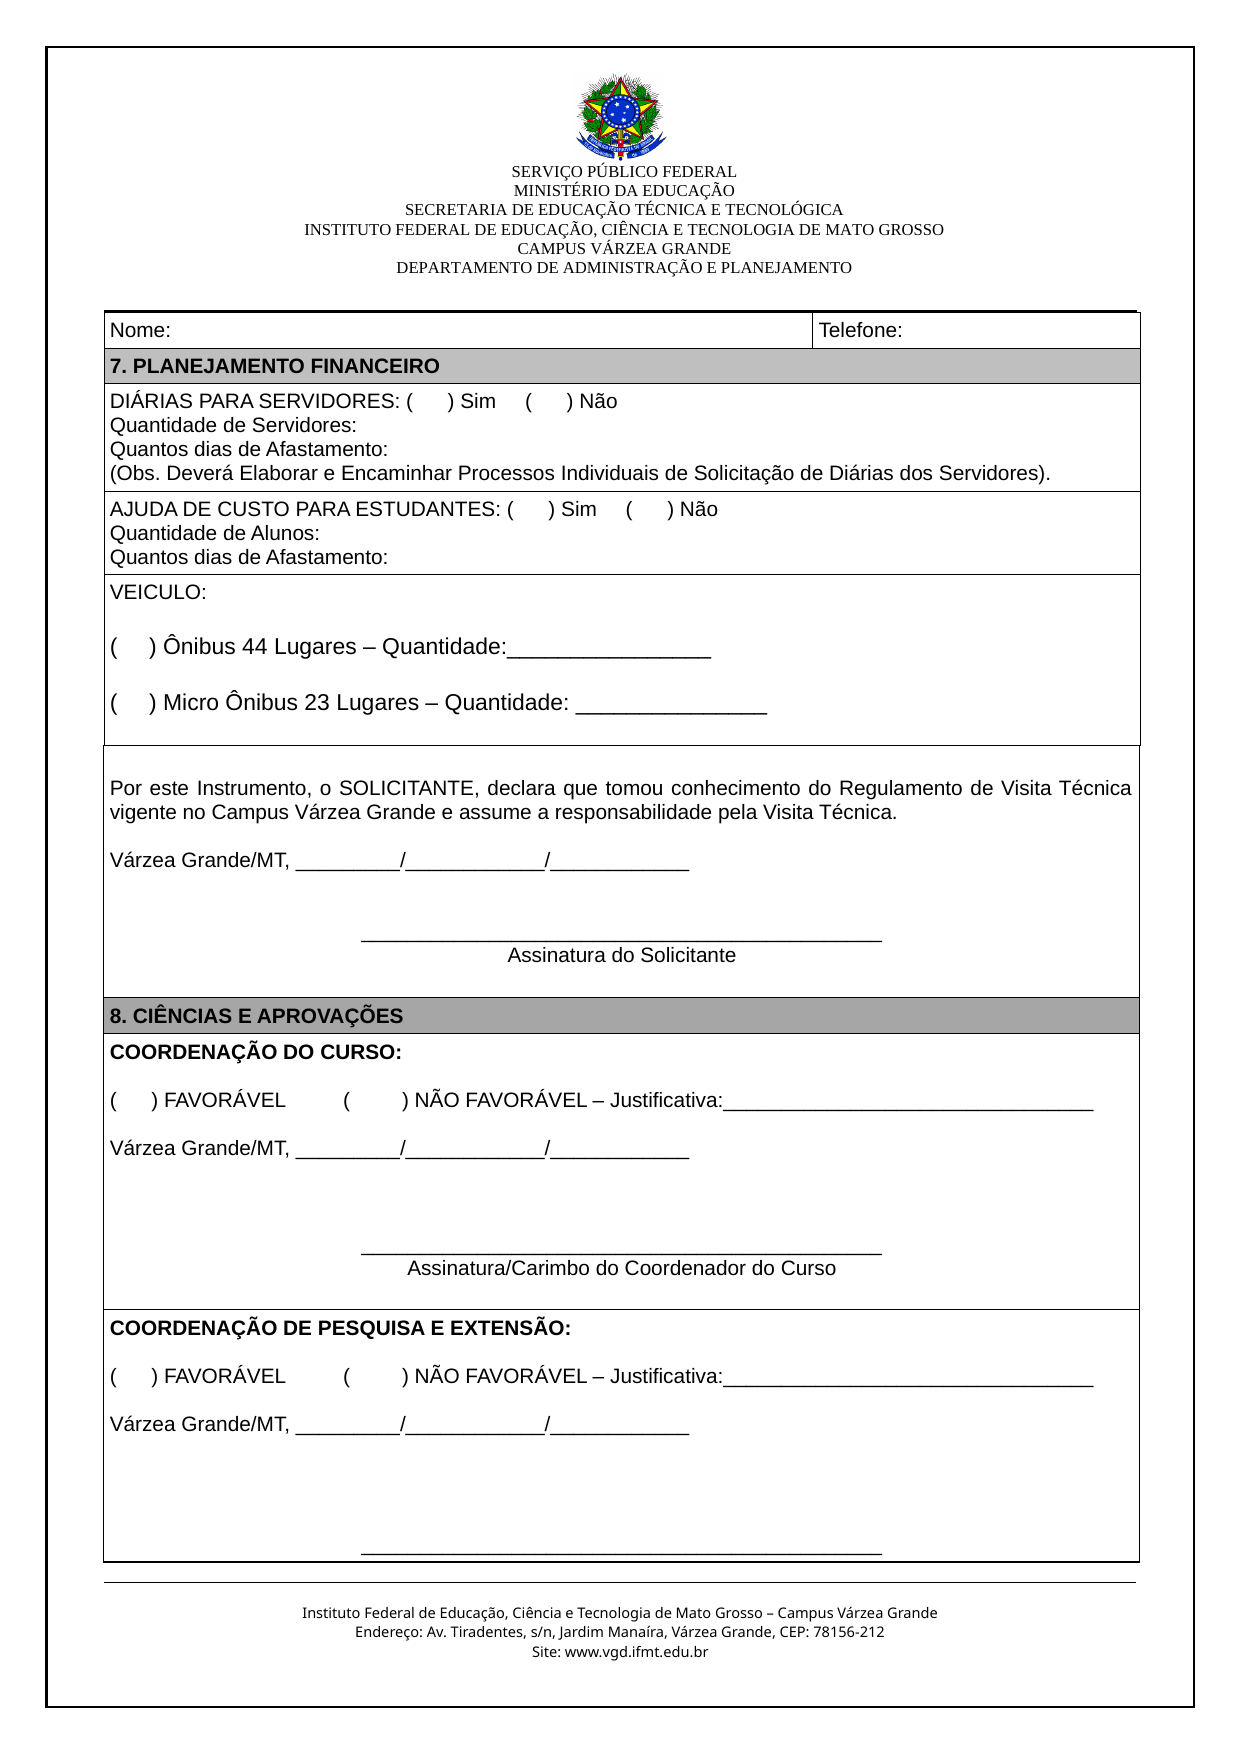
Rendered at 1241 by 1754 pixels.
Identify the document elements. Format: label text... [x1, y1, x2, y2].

table_cell Nome: [105, 313, 812, 347]
table_cell AJUDA DE CUSTO PARA ESTUDANTES: ( ) Sim ( ) Não Quantidade de Alunos: Quantos dias de Afastamento: [105, 492, 1140, 574]
table_cell Por este Instrumento, o SOLICITANTE, declara que tomou conhecimento do Regulamento de Visita Técnica vigente no Campus Várzea Grande e assume a responsabilidade pela Visita Técnica. Várzea Grande/MT, _________/____________/____________ _____________________________________________ Assinatura do Solicitante [104, 746, 1139, 997]
table_cell Telefone: [813, 313, 1140, 347]
picture [571, 71, 669, 162]
table_cell 8. CIÊNCIAS E APROVAÇÕES [104, 998, 1139, 1033]
table_cell COORDENAÇÃO DO CURSO: ( ) FAVORÁVEL ( ) NÃO FAVORÁVEL – Justificativa:________________________________ Várzea Grande/MT, _________/____________/____________ _____________________________________________ Assinatura/Carimbo do Coordenador do Curso [104, 1034, 1139, 1309]
table_cell DIÁRIAS PARA SERVIDORES: ( ) Sim ( ) Não Quantidade de Servidores: Quantos dias de Afastamento: (Obs. Deverá Elaborar e Encaminhar Processos Individuais de Solicitação de Diárias dos Servidores). [105, 384, 1140, 491]
table_cell VEICULO: ( ) Ônibus 44 Lugares – Quantidade:________________ ( ) Micro Ônibus 23 Lugares – Quantidade: _______________ [105, 575, 1140, 745]
table_cell 7. PLANEJAMENTO FINANCEIRO [105, 349, 1140, 383]
